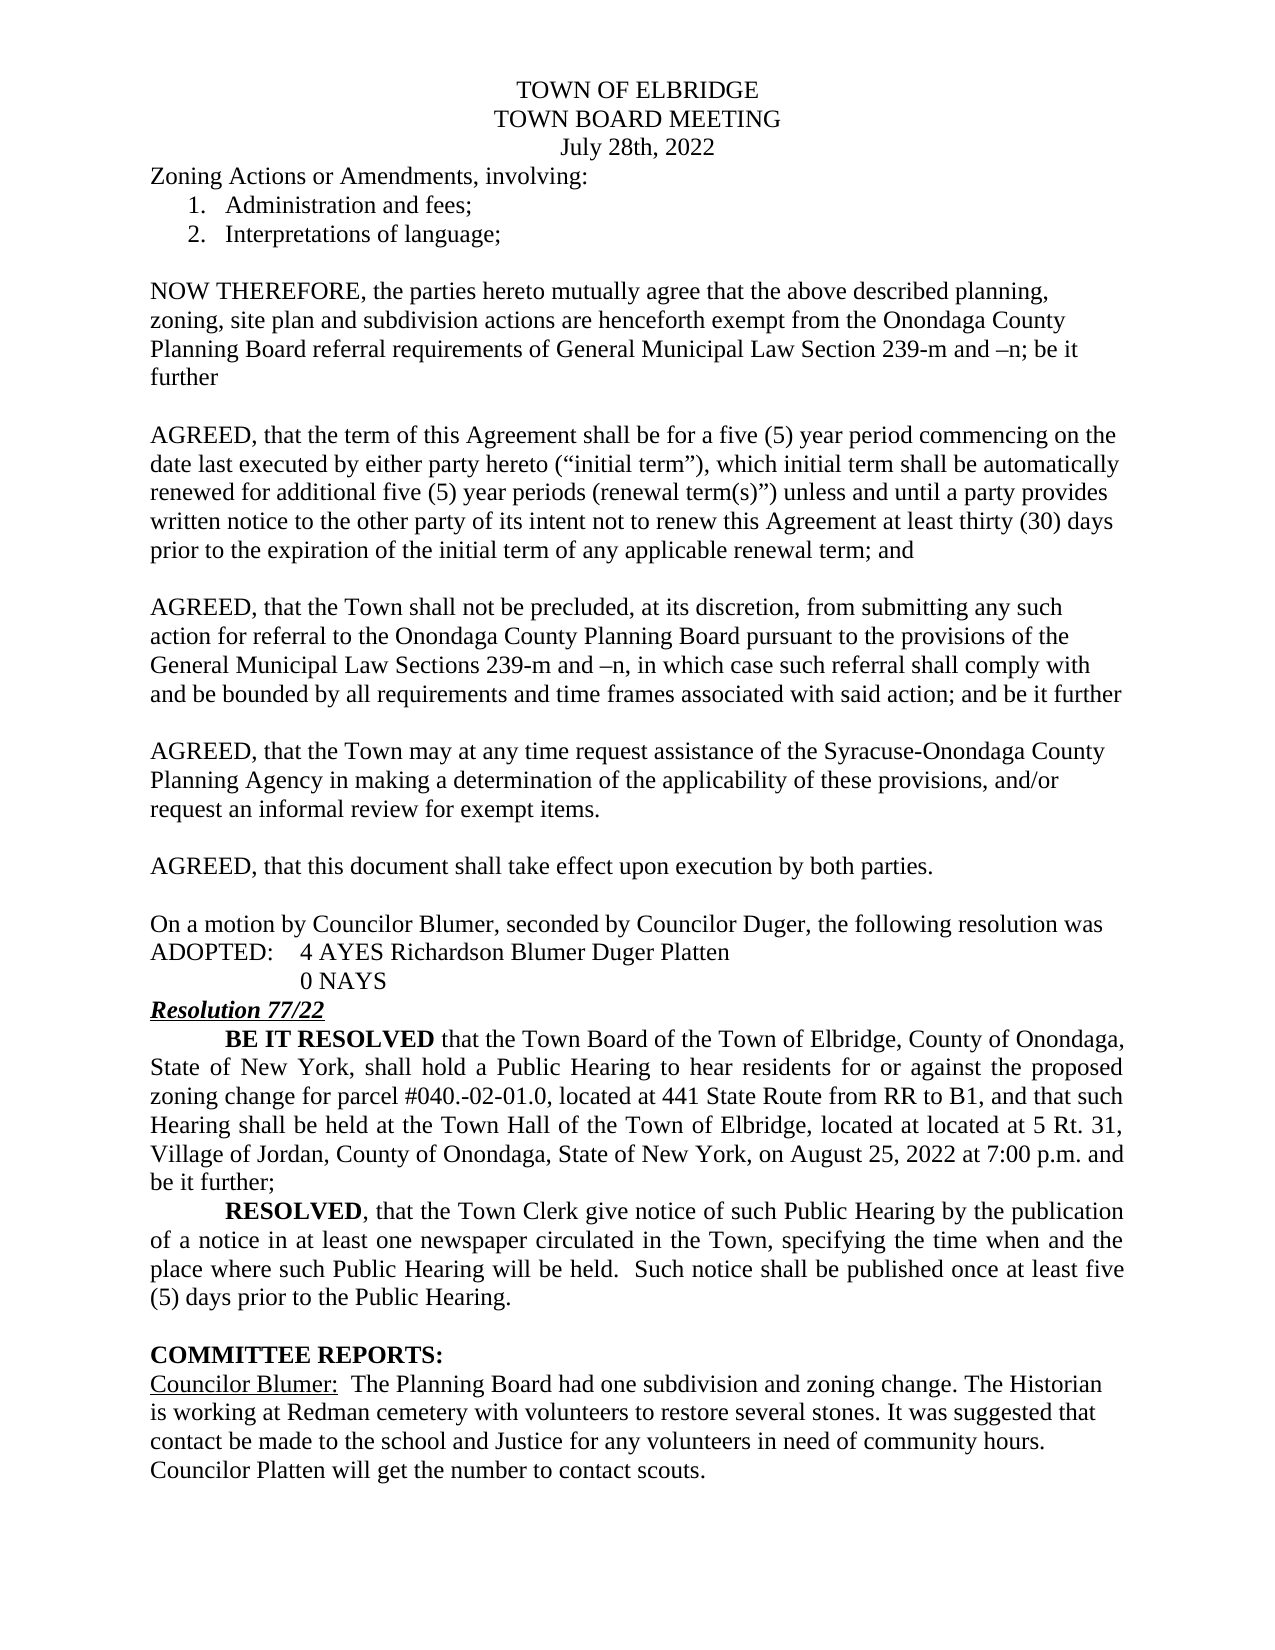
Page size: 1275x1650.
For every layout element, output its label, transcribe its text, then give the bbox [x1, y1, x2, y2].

text ADOPTED: 4 AYES Richardson Blumer Duger Platten [150, 937, 1125, 966]
list Administration and fees; [187, 190, 1125, 219]
text AGREED, that the term of this Agreement shall be for a five (5) year period commencing on the date last executed by either party hereto (“initial term”), which initial term shall be automatically renewed for additional five (5) year periods (renewal term(s)”) unless and until a party provides written notice to the other party of its intent not to renew this Agreement at least thirty (30) days prior to the expiration of the initial term of any applicable renewal term; and [150, 420, 1125, 564]
text Zoning Actions or Amendments, involving: [150, 161, 1125, 190]
text BE IT RESOLVED that the Town Board of the Town of Elbridge, County of Onondaga, State of New York, shall hold a Public Hearing to hear residents for or against the proposed zoning change for parcel #040.-02-01.0, located at 441 State Route from RR to B1, and that such Hearing shall be held at the Town Hall of the Town of Elbridge, located at located at 5 Rt. 31, Village of Jordan, County of Onondaga, State of New York, on August 25, 2022 at 7:00 p.m. and be it further; [150, 1024, 1125, 1196]
text AGREED, that this document shall take effect upon execution by both parties. [150, 851, 1125, 880]
text Councilor Blumer: The Planning Board had one subdivision and zoning change. The Historian is working at Redman cemetery with volunteers to restore several stones. It was suggested that contact be made to the school and Justice for any volunteers in need of community hours. Councilor Platten will get the number to contact scouts. [150, 1369, 1125, 1484]
text On a motion by Councilor Blumer, seconded by Councilor Duger, the following resolution was [150, 909, 1125, 937]
text NOW THEREFORE, the parties hereto mutually agree that the above described planning, zoning, site plan and subdivision actions are henceforth exempt from the Onondaga County Planning Board referral requirements of General Municipal Law Section 239-m and –n; be it further [150, 276, 1125, 391]
text RESOLVED, that the Town Clerk give notice of such Public Hearing by the publication of a notice in at least one newspaper circulated in the Town, specifying the time when and the place where such Public Hearing will be held. Such notice shall be published once at least five (5) days prior to the Public Hearing. [150, 1196, 1125, 1311]
text AGREED, that the Town shall not be precluded, at its discretion, from submitting any such action for referral to the Onondaga County Planning Board pursuant to the provisions of the General Municipal Law Sections 239-m and –n, in which case such referral shall comply with and be bounded by all requirements and time frames associated with said action; and be it further [150, 592, 1125, 707]
text Resolution 77/22 [150, 995, 1125, 1024]
text AGREED, that the Town may at any time request assistance of the Syracuse-Onondaga County Planning Agency in making a determination of the applicability of these provisions, and/or request an informal review for exempt items. [150, 736, 1125, 822]
text 0 NAYS [150, 966, 1125, 995]
text COMMITTEE REPORTS: [150, 1340, 1125, 1369]
list Interpretations of language; [187, 219, 1125, 247]
